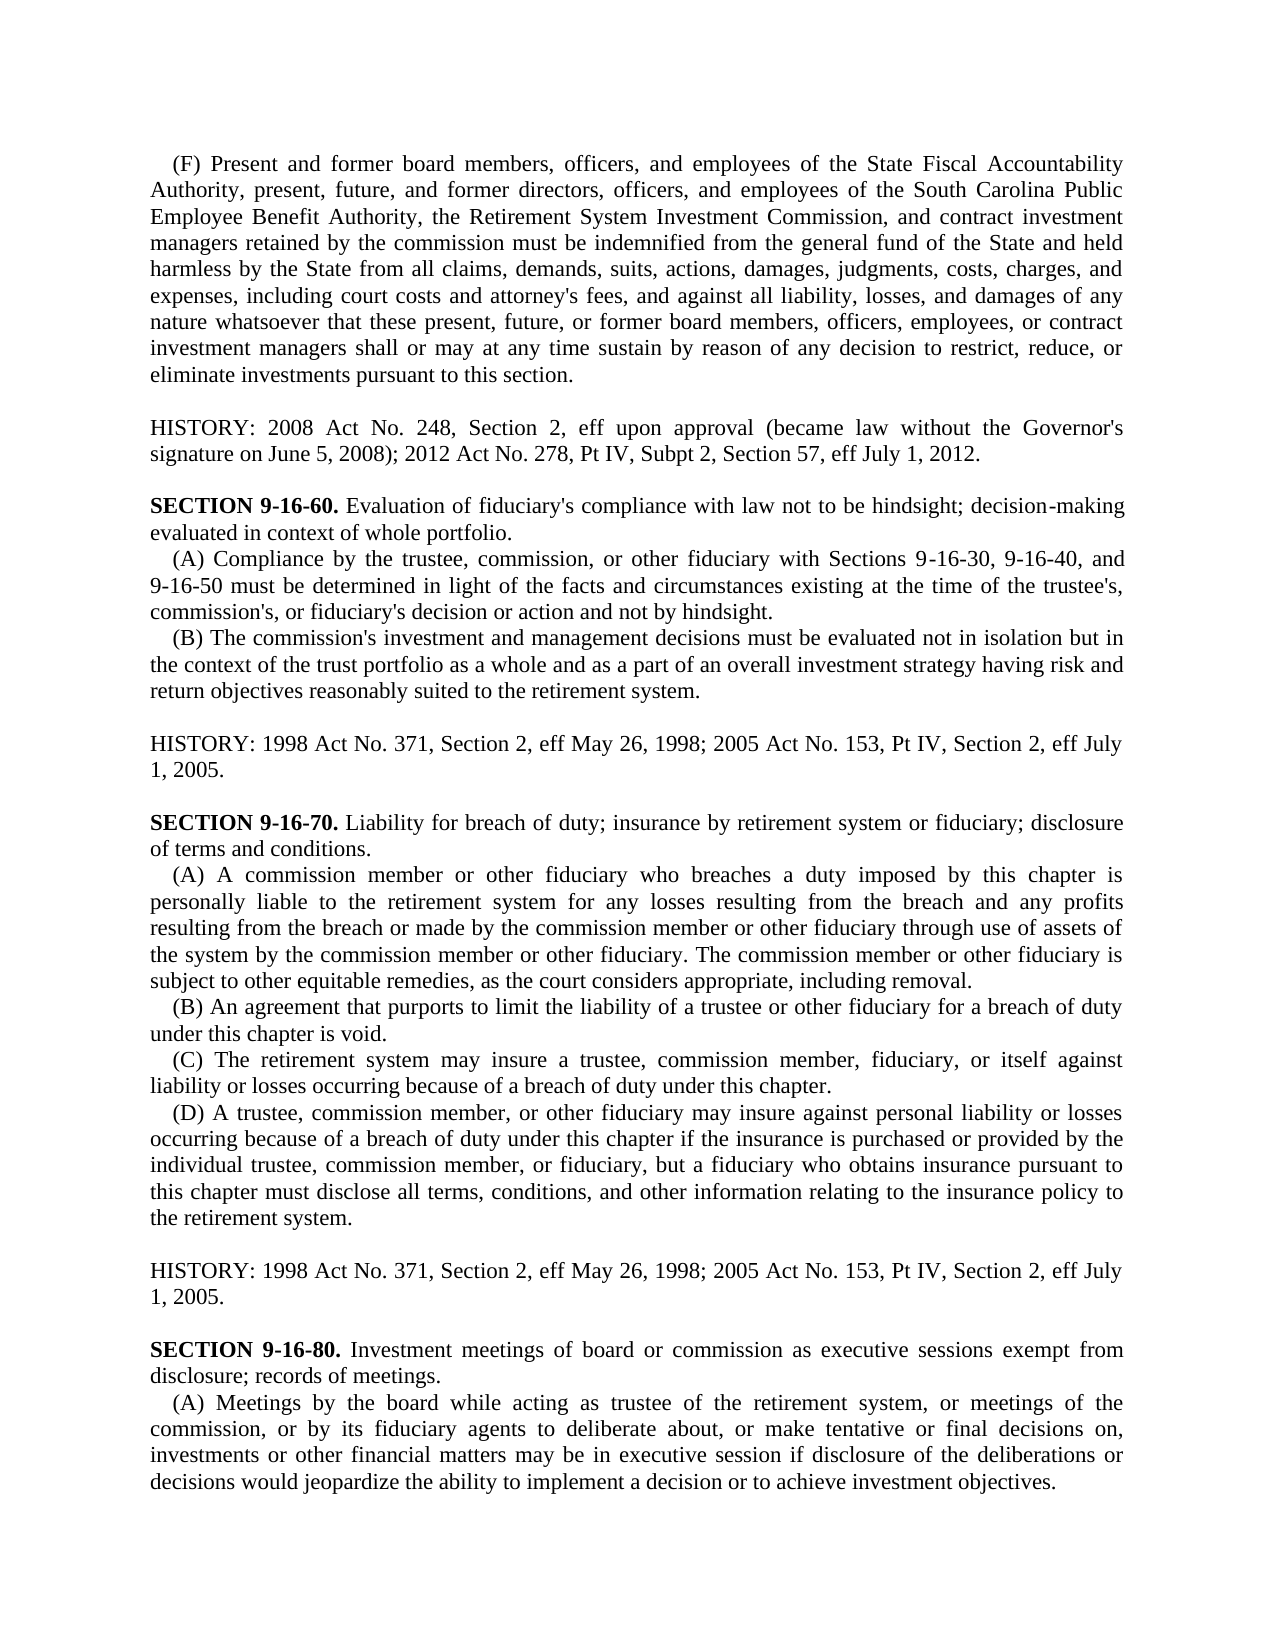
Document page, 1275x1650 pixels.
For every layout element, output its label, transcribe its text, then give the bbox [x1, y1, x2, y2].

text (D) A trustee, commission member, or other fiduciary may insure against personal liability or losses occurring because of a breach of duty under this chapter if the insurance is purchased or provided by the individual trustee, commission member, or fiduciary, but a fiduciary who obtains insurance pursuant to this chapter must disclose all terms, conditions, and other information relating to the insurance policy to the retirement system. [150, 1099, 1125, 1231]
text (B) An agreement that purports to limit the liability of a trustee or other fiduciary for a breach of duty under this chapter is void. [150, 993, 1125, 1046]
text (A) Meetings by the board while acting as trustee of the retirement system, or meetings of the commission, or by its fiduciary agents to deliberate about, or make tentative or final decisions on, investments or other financial matters may be in executive session if disclosure of the deliberations or decisions would jeopardize the ability to implement a decision or to achieve investment objectives. [150, 1389, 1125, 1494]
text (A) A commission member or other fiduciary who breaches a duty imposed by this chapter is personally liable to the retirement system for any losses resulting from the breach and any profits resulting from the breach or made by the commission member or other fiduciary through use of assets of the system by the commission member or other fiduciary. The commission member or other fiduciary is subject to other equitable remedies, as the court considers appropriate, including removal. [150, 862, 1125, 993]
text HISTORY: 1998 Act No. 371, Section 2, eff May 26, 1998; 2005 Act No. 153, Pt IV, Section 2, eff July 1, 2005. [150, 1257, 1125, 1309]
text (B) The commission's investment and management decisions must be evaluated not in isolation but in the context of the trust portfolio as a whole and as a part of an overall investment strategy having risk and return objectives reasonably suited to the retirement system. [150, 624, 1125, 703]
text SECTION 9-16-60. Evaluation of fiduciary's compliance with law not to be hindsight; decision-making evaluated in context of whole portfolio. [150, 493, 1125, 545]
text (F) Present and former board members, officers, and employees of the State Fiscal Accountability Authority, present, future, and former directors, officers, and employees of the South Carolina Public Employee Benefit Authority, the Retirement System Investment Commission, and contract investment managers retained by the commission must be indemnified from the general fund of the State and held harmless by the State from all claims, demands, suits, actions, damages, judgments, costs, charges, and expenses, including court costs and attorney's fees, and against all liability, losses, and damages of any nature whatsoever that these present, future, or former board members, officers, employees, or contract investment managers shall or may at any time sustain by reason of any decision to restrict, reduce, or eliminate investments pursuant to this section. [150, 150, 1125, 387]
text HISTORY: 2008 Act No. 248, Section 2, eff upon approval (became law without the Governor's signature on June 5, 2008); 2012 Act No. 278, Pt IV, Subpt 2, Section 57, eff July 1, 2012. [150, 413, 1125, 466]
text (C) The retirement system may insure a trustee, commission member, fiduciary, or itself against liability or losses occurring because of a breach of duty under this chapter. [150, 1046, 1125, 1099]
text HISTORY: 1998 Act No. 371, Section 2, eff May 26, 1998; 2005 Act No. 153, Pt IV, Section 2, eff July 1, 2005. [150, 730, 1125, 782]
text (A) Compliance by the trustee, commission, or other fiduciary with Sections 9-16-30, 9-16-40, and 9-16-50 must be determined in light of the facts and circumstances existing at the time of the trustee's, commission's, or fiduciary's decision or action and not by hindsight. [150, 545, 1125, 624]
text SECTION 9-16-70. Liability for breach of duty; insurance by retirement system or fiduciary; disclosure of terms and conditions. [150, 809, 1125, 862]
text SECTION 9-16-80. Investment meetings of board or commission as executive sessions exempt from disclosure; records of meetings. [150, 1336, 1125, 1389]
